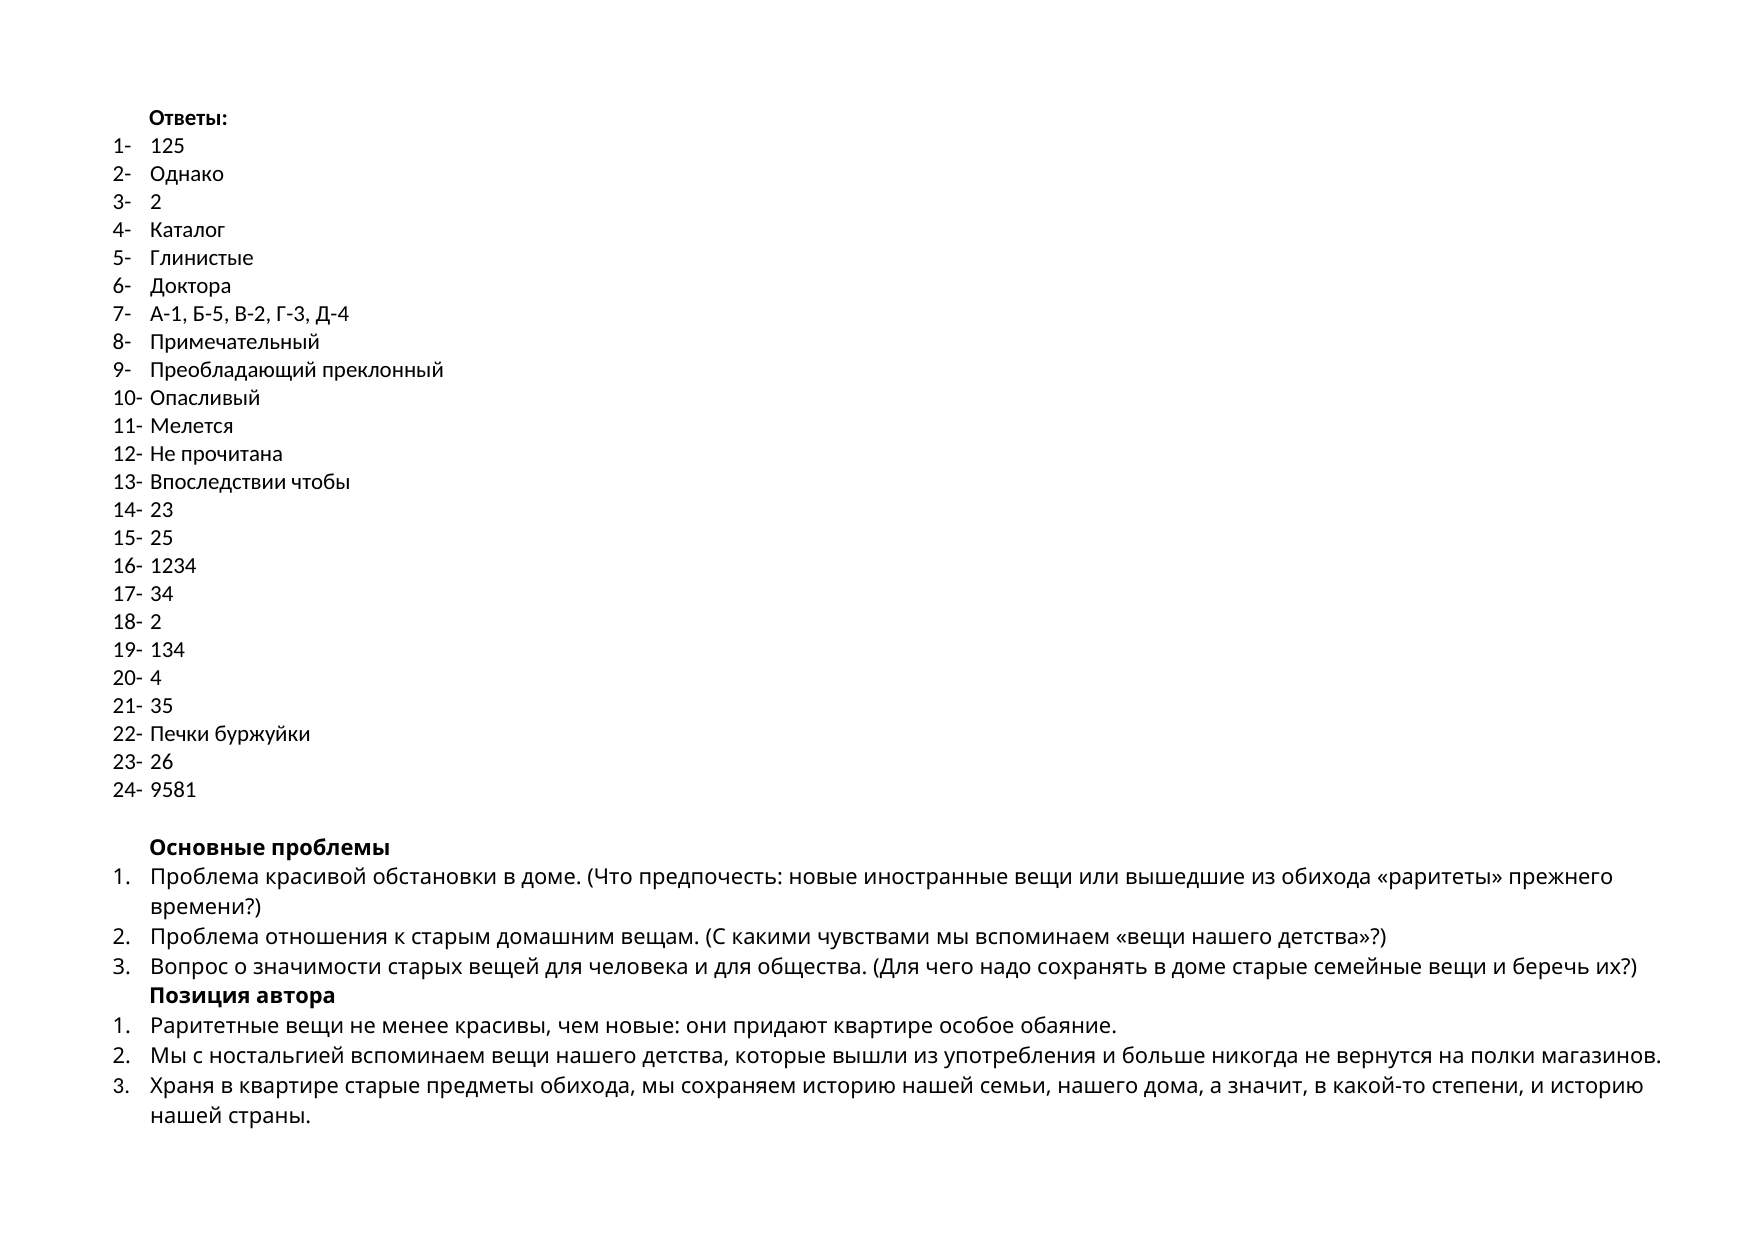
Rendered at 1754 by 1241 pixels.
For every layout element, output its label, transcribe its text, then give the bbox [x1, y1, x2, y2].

list 34 [112, 579, 1679, 607]
text Позиция автора [75, 981, 1679, 1010]
list 4 [112, 663, 1679, 691]
list Проблема отношения к старым домашним вещам. (С какими чувствами мы вспоминаем «вещи нашего детства»?) [112, 921, 1679, 951]
list 25 [112, 523, 1679, 551]
list 2 [112, 607, 1679, 635]
list Преобладающий преклонный [112, 355, 1679, 383]
list 35 [112, 691, 1679, 719]
list А-1, Б-5, В-2, Г-3, Д-4 [112, 299, 1679, 327]
list 1234 [112, 551, 1679, 579]
list Храня в квартире старые предметы обихода, мы сохраняем историю нашей семьи, нашего дома, а значит, в какой-то степени, и историю нашей страны. [112, 1070, 1679, 1129]
list Каталог [112, 215, 1679, 243]
list 23 [112, 495, 1679, 523]
list Проблема красивой обстановки в доме. (Что предпочесть: новые иностранные вещи или вышедшие из обихода «раритеты» прежнего времени?) [112, 861, 1679, 921]
list 125 [112, 131, 1679, 159]
list Мелется [112, 411, 1679, 439]
list 9581 [112, 776, 1679, 803]
text Основные проблемы [75, 832, 1679, 861]
list Доктора [112, 271, 1679, 299]
list Опасливый [112, 383, 1679, 411]
list Вопрос о значимости старых вещей для человека и для общества. (Для чего надо сохранять в доме старые семейные вещи и беречь их?) [112, 951, 1679, 981]
list Однако [112, 159, 1679, 187]
list Глинистые [112, 243, 1679, 271]
list Печки буржуйки [112, 719, 1679, 747]
list Мы с ностальгией вспоминаем вещи нашего детства, которые вышли из употребления и больше никогда не вернутся на полки магазинов. [112, 1040, 1679, 1070]
list Примечательный [112, 327, 1679, 355]
list 26 [112, 747, 1679, 776]
text Ответы: [75, 103, 1679, 131]
list 134 [112, 635, 1679, 663]
list Не прочитана [112, 439, 1679, 467]
list Впоследствии чтобы [112, 467, 1679, 495]
list 2 [112, 187, 1679, 215]
list Раритетные вещи не менее красивы, чем новые: они придают квартире особое обаяние. [112, 1010, 1679, 1040]
